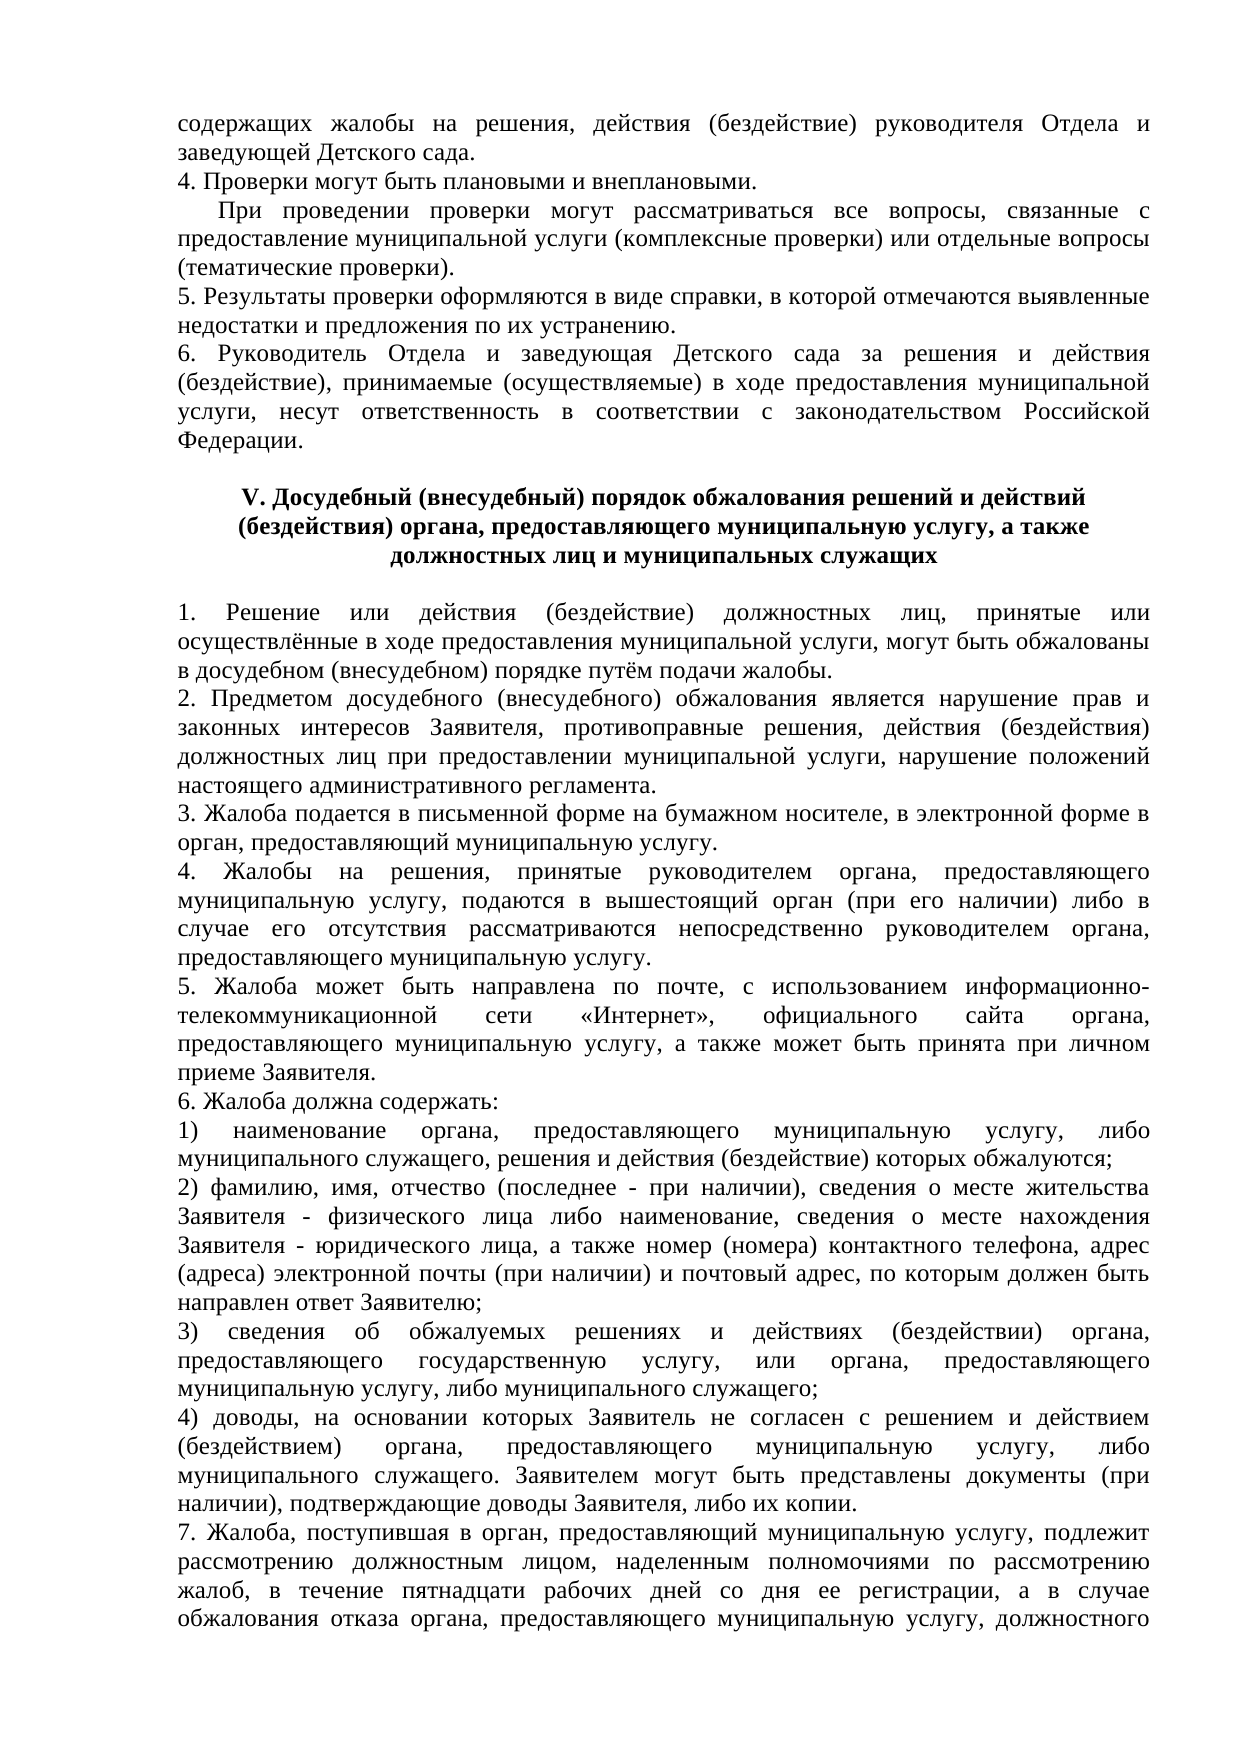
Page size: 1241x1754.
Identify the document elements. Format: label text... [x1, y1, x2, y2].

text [177, 108, 1152, 166]
text 3) сведения об обжалуемых решениях и действиях (бездействии) органа, предоставляющего государственную услугу, или органа, предоставляющего муниципальную услугу, либо муниципального служащего; [177, 1316, 1152, 1402]
text При проведении проверки могут рассматриваться все вопросы, связанные с предоставление муниципальной услуги (комплексные проверки) или отдельные вопросы (тематические проверки). [177, 195, 1152, 281]
text 2. Предметом досудебного (внесудебного) обжалования является нарушение прав и законных интересов Заявителя, противоправные решения, действия (бездействия) должностных лиц при предоставлении муниципальной услуги, нарушение положений настоящего административного регламента. [177, 683, 1152, 798]
text 1. Решение или действия (бездействие) должностных лиц, принятые или осуществлённые в ходе предоставления муниципальной услуги, могут быть обжалованы в досудебном (внесудебном) порядке путём подачи жалобы. [177, 568, 1152, 683]
text 1) наименование органа, предоставляющего муниципальную услугу, либо муниципального служащего, решения и действия (бездействие) которых обжалуются; [177, 1115, 1152, 1172]
text 4. Проверки могут быть плановыми и внеплановыми. [177, 166, 1152, 195]
text 6. Жалоба должна содержать: [177, 1086, 1152, 1115]
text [177, 1517, 1152, 1632]
text 3. Жалоба подается в письменной форме на бумажном носителе, в электронной форме в орган, предоставляющий муниципальную услугу. [177, 798, 1152, 856]
text V. Досудебный (внесудебный) порядок обжалования решений и действий (бездействия) органа, предоставляющего муниципальную услугу, а также должностных лиц и муниципальных служащих [177, 482, 1152, 568]
text 6. Руководитель Отдела и заведующая Детского сада за решения и действия (бездействие), принимаемые (осуществляемые) в ходе предоставления муниципальной услуги, несут ответственность в соответствии с законодательством Российской Федерации. [177, 338, 1152, 453]
text 4) доводы, на основании которых Заявитель не согласен с решением и действием (бездействием) органа, предоставляющего муниципальную услугу, либо муниципального служащего. Заявителем могут быть представлены документы (при наличии), подтверждающие доводы Заявителя, либо их копии. [177, 1402, 1152, 1517]
text 4. Жалобы на решения, принятые руководителем органа, предоставляющего муниципальную услугу, подаются в вышестоящий орган (при его наличии) либо в случае его отсутствия рассматриваются непосредственно руководителем органа, предоставляющего муниципальную услугу. [177, 856, 1152, 971]
text 5. Результаты проверки оформляются в виде справки, в которой отмечаются выявленные недостатки и предложения по их устранению. [177, 281, 1152, 338]
text 2) фамилию, имя, отчество (последнее - при наличии), сведения о месте жительства Заявителя - физического лица либо наименование, сведения о месте нахождения Заявителя - юридического лица, а также номер (номера) контактного телефона, адрес (адреса) электронной почты (при наличии) и почтовый адрес, по которым должен быть направлен ответ Заявителю; [177, 1172, 1152, 1316]
text 5. Жалоба может быть направлена по почте, с использованием информационно-телекоммуникационной сети «Интернет», официального сайта органа, предоставляющего муниципальную услугу, а также может быть принята при личном приеме Заявителя. [177, 971, 1152, 1086]
